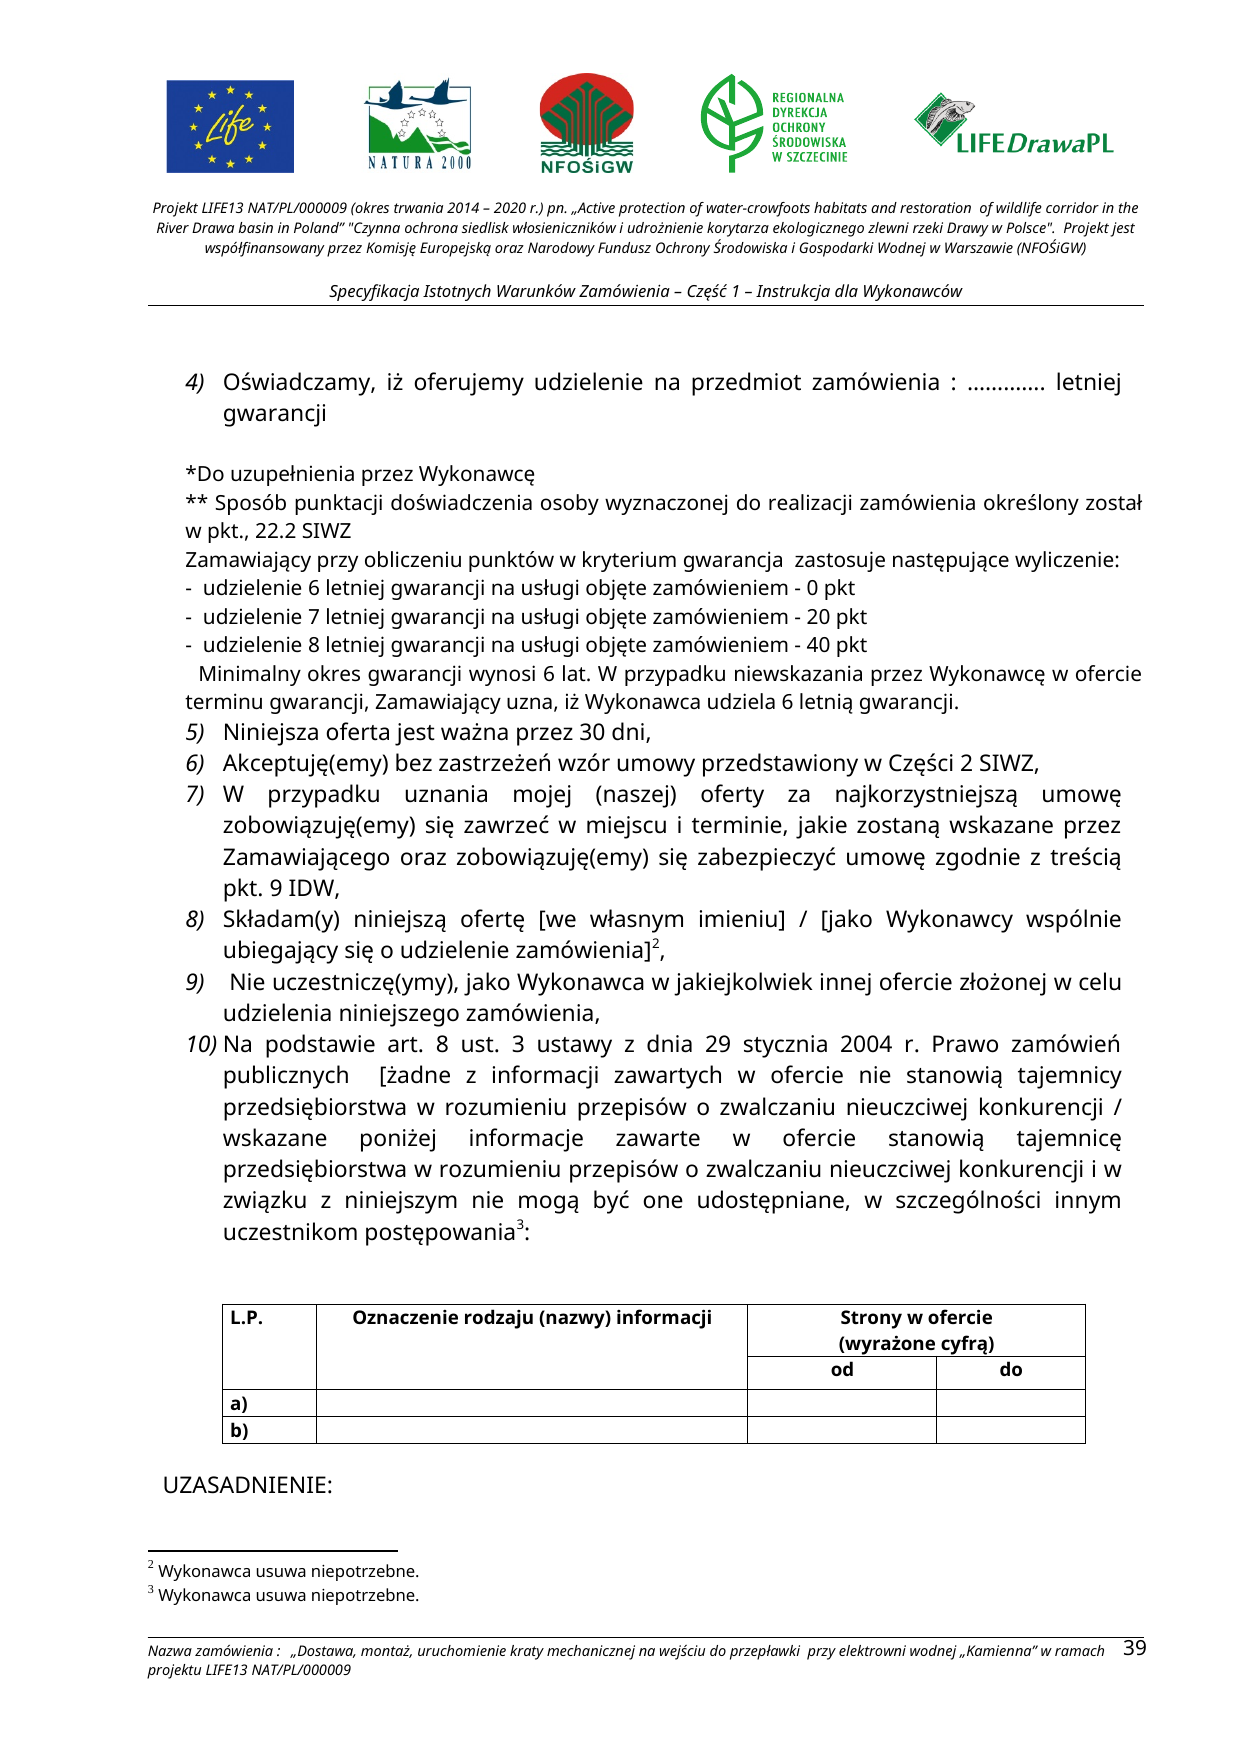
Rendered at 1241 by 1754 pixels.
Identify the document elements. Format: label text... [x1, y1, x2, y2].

text Zamawiający przy obliczeniu punktów w kryterium gwarancja zastosuje następujące wyliczenie: [185, 545, 1144, 573]
table_header Strony w ofercie (wyrażone cyfrą) [748, 1305, 1085, 1356]
table_cell od [748, 1357, 936, 1389]
list Niniejsza oferta jest ważna przez 30 dni, [185, 716, 1123, 747]
table_header L.P. [223, 1305, 316, 1389]
text - udzielenie 8 letniej gwarancji na usługi objęte zamówieniem - 40 pkt [185, 630, 1144, 659]
table_cell [223, 1390, 316, 1416]
table_header Oznaczenie rodzaju (nazwy) informacji [317, 1305, 747, 1389]
list Oświadczamy, iż oferujemy udzielenie na przedmiot zamówienia : …………. letniej gwarancji [185, 366, 1123, 428]
text - udzielenie 6 letniej gwarancji na usługi objęte zamówieniem - 0 pkt [185, 573, 1144, 602]
text ** Sposób punktacji doświadczenia osoby wyznaczonej do realizacji zamówienia określony został w pkt., 22.2 SIWZ [185, 488, 1144, 545]
text UZASADNIENIE: [162, 1469, 1144, 1500]
table_cell [937, 1390, 1085, 1416]
table_cell [317, 1390, 747, 1416]
table_cell do [937, 1357, 1085, 1389]
picture [539, 73, 634, 173]
table_cell [317, 1417, 747, 1442]
picture [361, 73, 473, 173]
text *Do uzupełnienia przez Wykonawcę [185, 459, 1144, 488]
list Akceptuję(emy) bez zastrzeżeń wzór umowy przedstawiony w Części 2 SIWZ, [185, 747, 1123, 778]
table_cell [748, 1417, 936, 1442]
table_cell [937, 1417, 1085, 1442]
list W przypadku uznania mojej (naszej) oferty za najkorzystniejszą umowę zobowiązuję(emy) się zawrzeć w miejscu i terminie, jakie zostaną wskazane przez Zamawiającego oraz zobowiązuję(emy) się zabezpieczyć umowę zgodnie z treścią pkt. 9 IDW, [185, 778, 1123, 903]
picture [903, 77, 1126, 173]
table_cell [748, 1390, 936, 1416]
text Minimalny okres gwarancji wynosi 6 lat. W przypadku niewskazania przez Wykonawcę w ofercie terminu gwarancji, Zamawiający uzna, iż Wykonawca udziela 6 letnią gwarancji. [185, 659, 1144, 716]
list Na podstawie art. 8 ust. 3 ustawy z dnia 29 stycznia 2004 r. Prawo zamówień publicznych [żadne z informacji zawartych w ofercie nie stanowią tajemnicy przedsiębiorstwa w rozumieniu przepisów o zwalczaniu nieuczciwej konkurencji / wskazane poniżej informacje zawarte w ofercie stanowią tajemnicę przedsiębiorstwa w rozumieniu przepisów o zwalczaniu nieuczciwej konkurencji i w związku z niniejszym nie mogą być one udostępniane, w szczególności innym uczestnikom postępowania: [185, 1028, 1123, 1247]
picture [166, 80, 294, 173]
list Składam(y) niniejszą ofertę [we własnym imieniu] / [jako Wykonawcy wspólnie ubiegający się o udzielenie zamówienia], [185, 903, 1123, 966]
table_cell [223, 1417, 316, 1442]
list Nie uczestniczę(ymy), jako Wykonawca w jakiejkolwiek innej ofercie złożonej w celu udzielenia niniejszego zamówienia, [185, 966, 1123, 1028]
text - udzielenie 7 letniej gwarancji na usługi objęte zamówieniem - 20 pkt [185, 602, 1144, 630]
